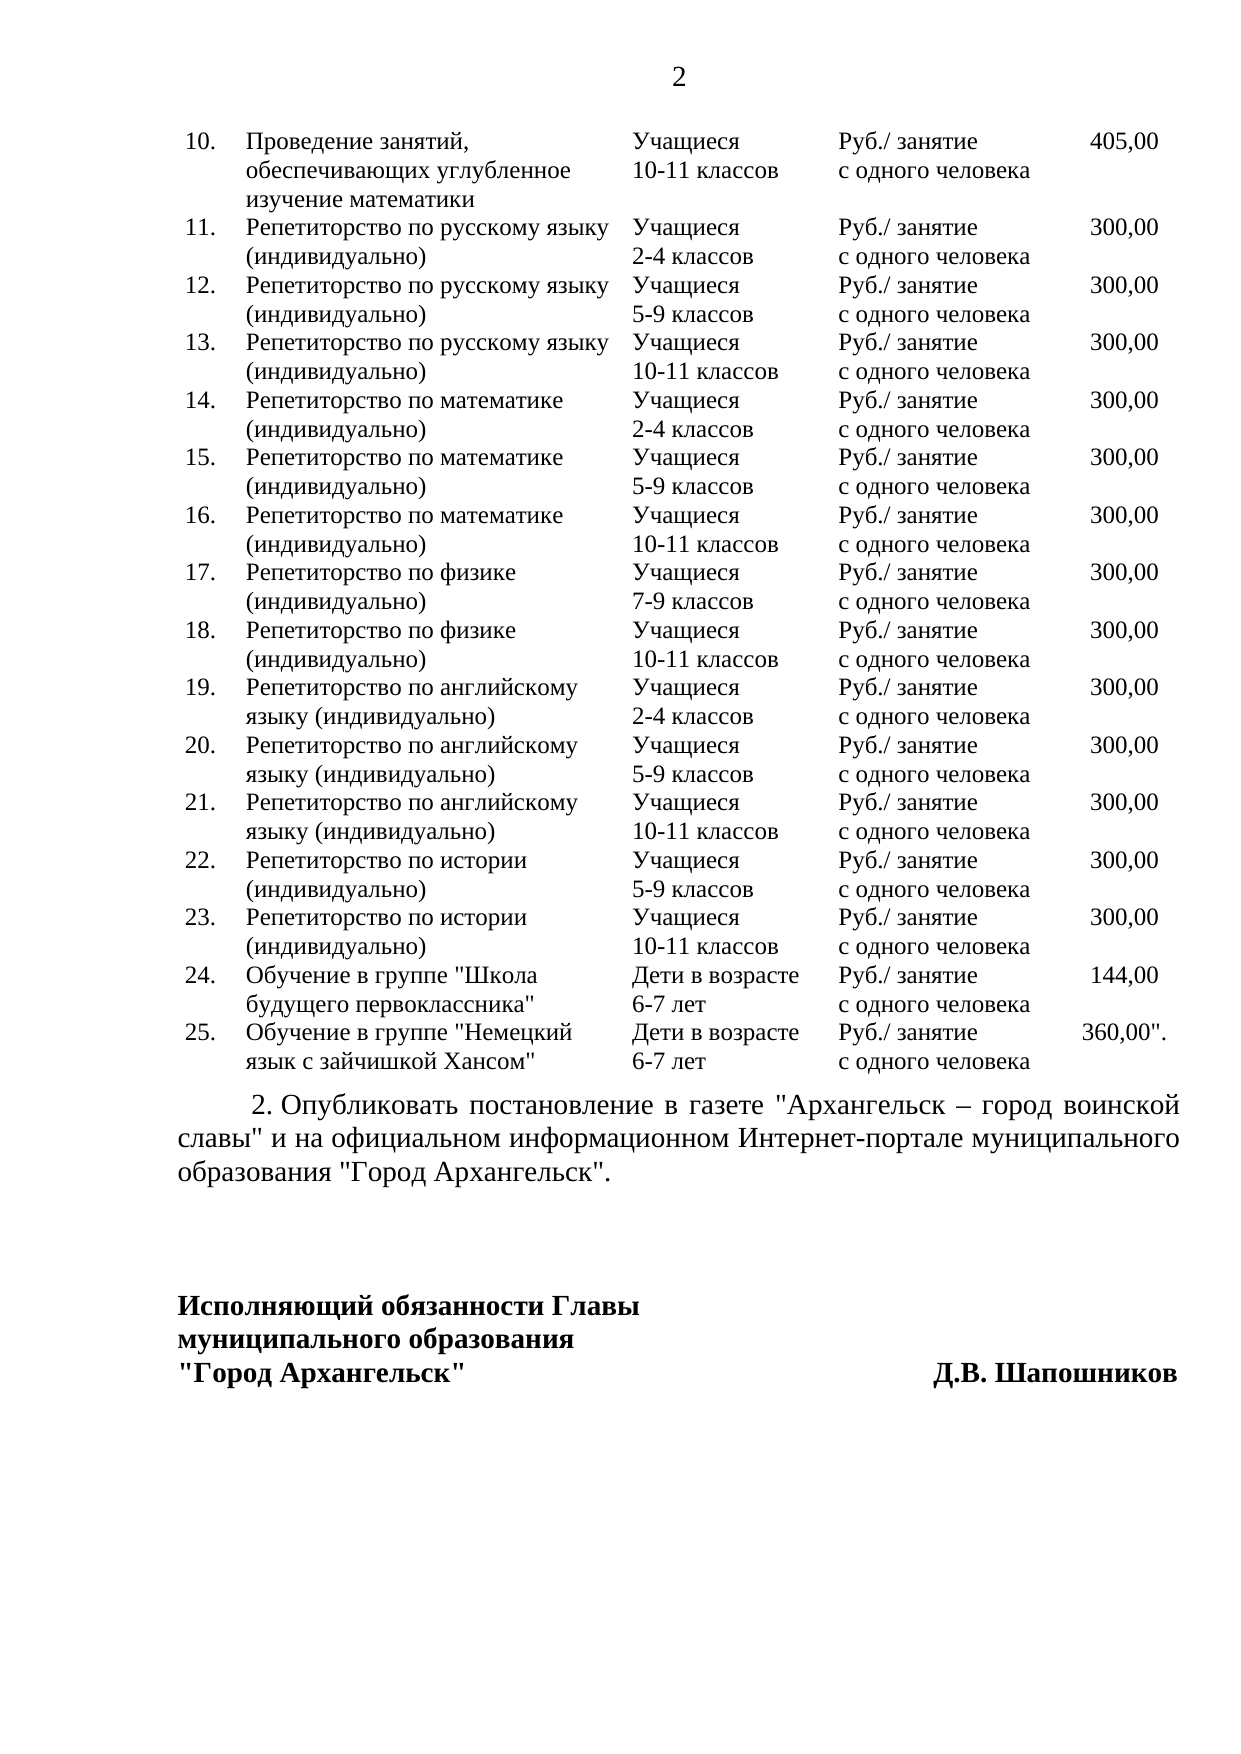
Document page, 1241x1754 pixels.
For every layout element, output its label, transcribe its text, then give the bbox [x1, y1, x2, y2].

table_cell 300,00 [1056, 385, 1192, 442]
table_header Проведение занятий, обеспечивающих углубленное изучение математики [234, 126, 621, 212]
table_cell 300,00 [1056, 443, 1192, 500]
table_cell Репетиторство по истории (индивидуально) [234, 845, 621, 902]
table_cell 300,00 [1056, 213, 1192, 270]
list Опубликовать постановление в газете "Архангельск – город воинской славы" и на официальном информационном Интернет-портале муниципального образования "Город Архангельск". [177, 1087, 1181, 1187]
table_header 405,00 [1056, 126, 1192, 212]
table_cell 300,00 [1056, 270, 1192, 327]
table_cell 23. [166, 903, 234, 960]
table_cell Репетиторство по истории (индивидуально) [234, 903, 621, 960]
table_cell Дети в возрасте 6-7 лет [621, 1018, 827, 1075]
table_cell Учащиеся 5-9 классов [621, 845, 827, 902]
table_cell 25. [166, 1018, 234, 1075]
table_cell 300,00 [1056, 673, 1192, 730]
table_cell Репетиторство по английскому языку (индивидуально) [234, 673, 621, 730]
table_cell 20. [166, 730, 234, 787]
table_cell Руб./ занятие с одного человека [827, 213, 1056, 270]
table_cell Руб./ занятие с одного человека [827, 615, 1056, 672]
table_cell Руб./ занятие с одного человека [827, 328, 1056, 385]
table_cell Обучение в группе "Школа будущего первоклассника" [234, 960, 621, 1017]
table_header Учащиеся 10-11 классов [621, 126, 827, 212]
text Исполняющий обязанности Главы [177, 1288, 1181, 1322]
table_header Руб./ занятие с одного человека [827, 126, 1056, 212]
table_cell Руб./ занятие с одного человека [827, 673, 1056, 730]
table_cell Репетиторство по русскому языку (индивидуально) [234, 328, 621, 385]
table_cell 144,00 [1056, 960, 1192, 1017]
table_cell 12. [166, 270, 234, 327]
table_cell Учащиеся 5-9 классов [621, 270, 827, 327]
table_cell Руб./ занятие с одного человека [827, 788, 1056, 845]
table_cell 18. [166, 615, 234, 672]
table_cell 300,00 [1056, 730, 1192, 787]
table_cell 300,00 [1056, 328, 1192, 385]
table_cell Учащиеся 7-9 классов [621, 558, 827, 615]
table_cell Руб./ занятие с одного человека [827, 385, 1056, 442]
table_cell Репетиторство по английскому языку (индивидуально) [234, 788, 621, 845]
table_cell 21. [166, 788, 234, 845]
table_header 10. [166, 126, 234, 212]
table_cell Репетиторство по математике (индивидуально) [234, 385, 621, 442]
table_cell Руб./ занятие с одного человека [827, 558, 1056, 615]
table_cell Учащиеся 5-9 классов [621, 730, 827, 787]
table_cell 300,00 [1056, 788, 1192, 845]
table_cell 17. [166, 558, 234, 615]
text муниципального образования [177, 1322, 1181, 1355]
table_cell 300,00 [1056, 615, 1192, 672]
table_cell Репетиторство по физике (индивидуально) [234, 615, 621, 672]
table_cell 16. [166, 500, 234, 557]
table_cell Учащиеся 10-11 классов [621, 328, 827, 385]
table_cell 13. [166, 328, 234, 385]
table_cell Руб./ занятие с одного человека [827, 443, 1056, 500]
table_cell Обучение в группе "Немецкий язык с зайчишкой Хансом" [234, 1018, 621, 1075]
table_cell Учащиеся 10-11 классов [621, 788, 827, 845]
table_cell Руб./ занятие с одного человека [827, 270, 1056, 327]
table_cell 11. [166, 213, 234, 270]
table_cell Дети в возрасте 6-7 лет [621, 960, 827, 1017]
table_cell Репетиторство по русскому языку (индивидуально) [234, 213, 621, 270]
table_cell 19. [166, 673, 234, 730]
table_cell Репетиторство по математике (индивидуально) [234, 500, 621, 557]
table_cell Репетиторство по физике (индивидуально) [234, 558, 621, 615]
table_cell Репетиторство по русскому языку (индивидуально) [234, 270, 621, 327]
table_cell Учащиеся 2-4 классов [621, 385, 827, 442]
table_cell Учащиеся 5-9 классов [621, 443, 827, 500]
table_cell 300,00 [1056, 500, 1192, 557]
table_cell Руб./ занятие с одного человека [827, 845, 1056, 902]
table_cell Руб./ занятие с одного человека [827, 1018, 1056, 1075]
table_cell Репетиторство по английскому языку (индивидуально) [234, 730, 621, 787]
table_cell 300,00 [1056, 903, 1192, 960]
table_cell Учащиеся 10-11 классов [621, 903, 827, 960]
table_cell Руб./ занятие с одного человека [827, 500, 1056, 557]
table_cell 360,00". [1056, 1018, 1192, 1075]
table_cell Учащиеся 2-4 классов [621, 213, 827, 270]
table_cell Учащиеся 10-11 классов [621, 615, 827, 672]
table_cell Руб./ занятие с одного человека [827, 730, 1056, 787]
table_cell Руб./ занятие с одного человека [827, 903, 1056, 960]
table_cell 22. [166, 845, 234, 902]
table_cell 15. [166, 443, 234, 500]
table_cell 300,00 [1056, 558, 1192, 615]
table_cell 300,00 [1056, 845, 1192, 902]
text "Город Архангельск" Д.В. Шапошников [177, 1355, 1181, 1389]
table_cell 24. [166, 960, 234, 1017]
table_cell Руб./ занятие с одного человека [827, 960, 1056, 1017]
table_cell Учащиеся 10-11 классов [621, 500, 827, 557]
table_cell 14. [166, 385, 234, 442]
table_cell Учащиеся 2-4 классов [621, 673, 827, 730]
table_cell Репетиторство по математике (индивидуально) [234, 443, 621, 500]
